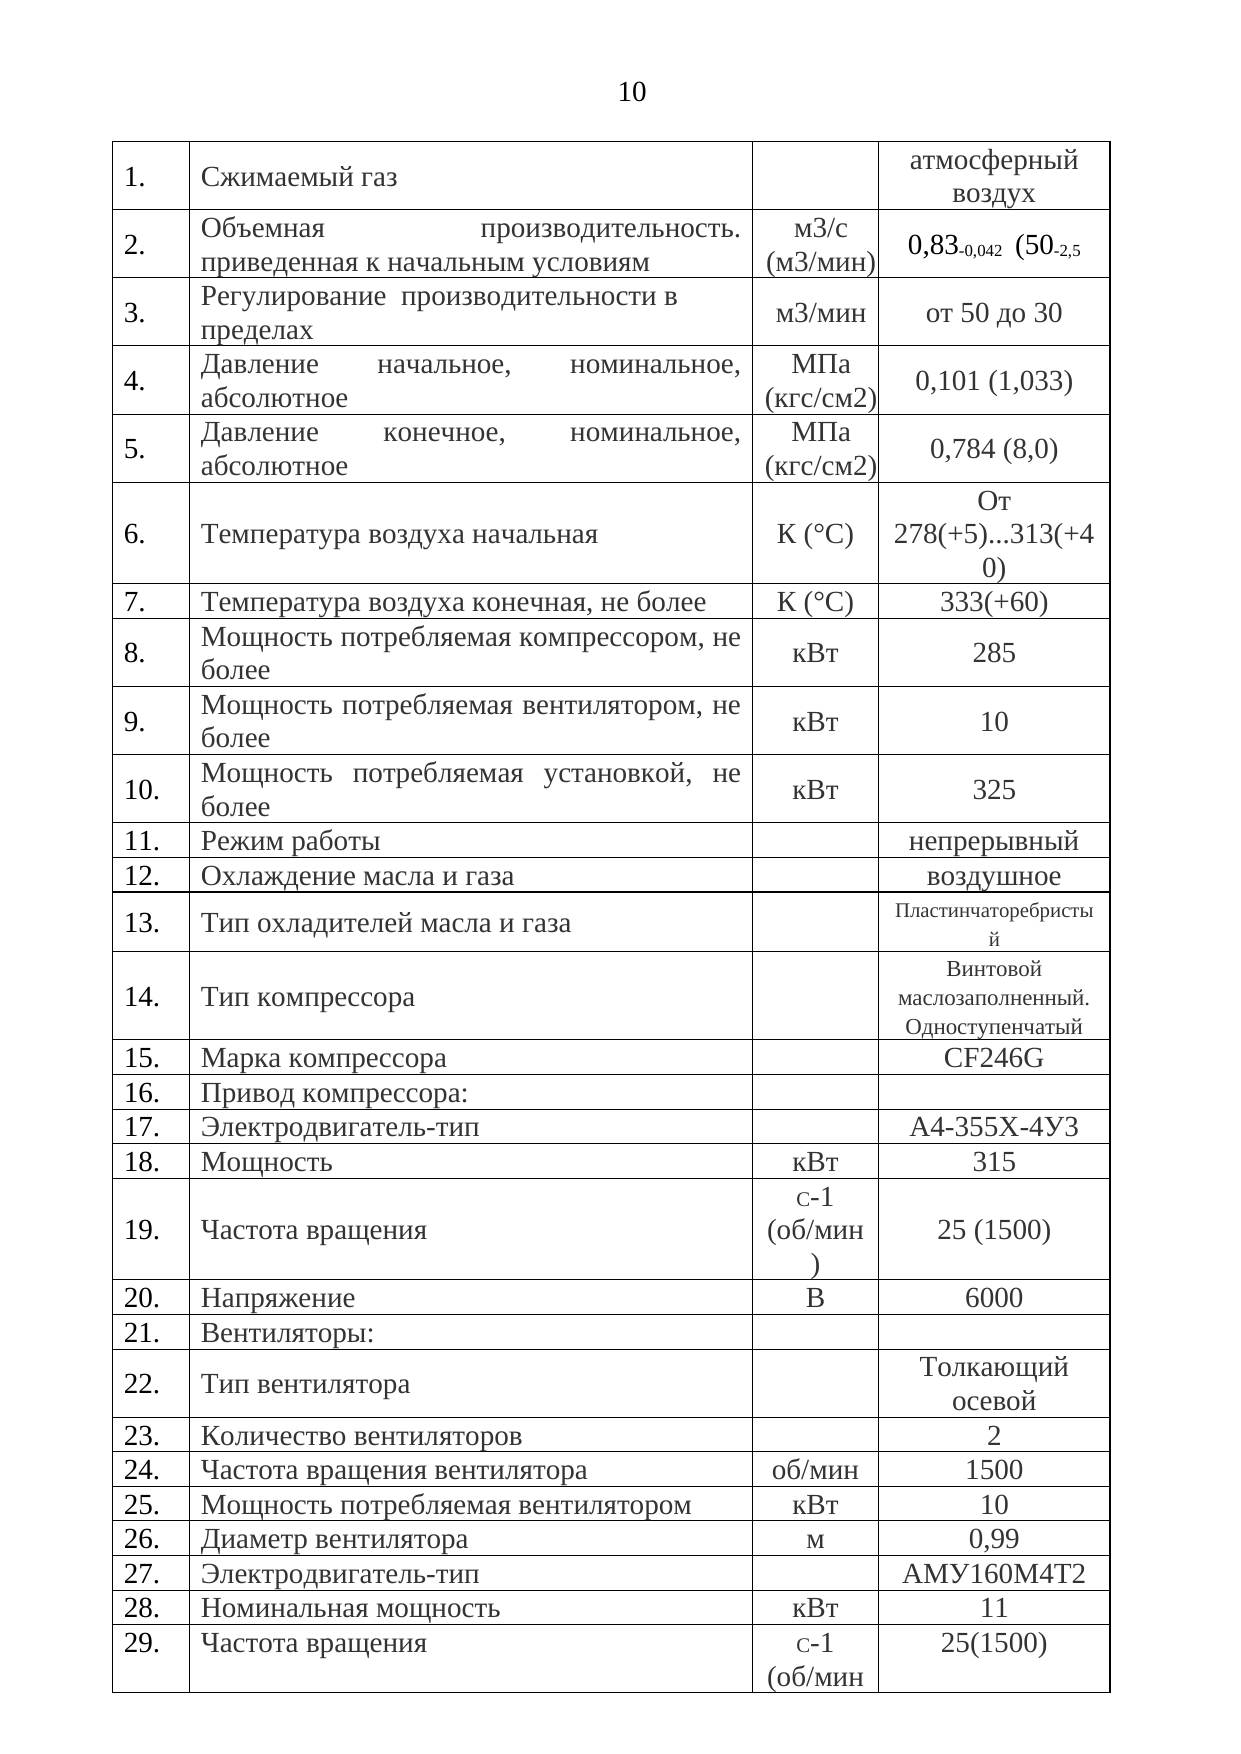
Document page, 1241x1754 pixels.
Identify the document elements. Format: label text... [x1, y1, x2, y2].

table_cell кВт [753, 619, 878, 686]
table_cell 3. [113, 278, 189, 345]
table_cell 8. [113, 619, 189, 686]
table_cell Диаметр вентилятора [190, 1521, 752, 1555]
table_cell 5. [113, 415, 189, 482]
table_cell непрерывный [879, 823, 1109, 857]
table_cell От 278(+5)...313(+40) [879, 483, 1109, 583]
table_cell Марка компрессора [190, 1040, 752, 1074]
table_cell Пластинчаторебристый [879, 893, 1109, 951]
table_cell [879, 1075, 1109, 1108]
table_cell Тип компрессора [190, 952, 752, 1039]
table_cell Мощность потребляемая вентилятором, не более [190, 687, 752, 754]
table_cell 25. [113, 1487, 189, 1520]
table_cell 27. [113, 1556, 189, 1589]
table_cell В [753, 1280, 878, 1314]
table_cell [753, 1418, 878, 1451]
table_cell Регулирование производительности в пределах [190, 278, 752, 345]
table_cell С-1 (об/мин) [753, 1179, 878, 1279]
table_cell 22. [113, 1350, 189, 1417]
table_cell 2. [113, 210, 189, 277]
table_cell 15. [113, 1040, 189, 1074]
table_cell 1500 [879, 1452, 1109, 1486]
table_cell 23. [113, 1418, 189, 1451]
table_cell 11 [879, 1591, 1109, 1624]
table_cell 11. [113, 823, 189, 857]
table_cell [753, 1315, 878, 1348]
table_cell м [753, 1521, 878, 1555]
table_cell Мощность потребляемая компрессором, не более [190, 619, 752, 686]
table_cell CF246G [879, 1040, 1109, 1074]
table_cell [879, 1315, 1109, 1348]
table_cell [753, 1040, 878, 1074]
table_cell Электродвигатель-тип [190, 1110, 752, 1143]
table_cell 10 [879, 1487, 1109, 1520]
table_cell [753, 1350, 878, 1417]
table_cell 21. [113, 1315, 189, 1348]
table_cell С-1 (об/мин) [753, 1625, 878, 1692]
table_cell кВт [753, 1591, 878, 1624]
table_cell Привод компрессора: [190, 1075, 752, 1108]
table_cell кВт [753, 1144, 878, 1178]
table_cell 315 [879, 1144, 1109, 1178]
table_cell К (°С) [753, 483, 878, 583]
table_cell Давление начальное, номинальное, абсолютное [190, 346, 752, 413]
table_cell 19. [113, 1179, 189, 1279]
table_cell Вентиляторы: [190, 1315, 752, 1348]
table_cell 29. [113, 1625, 189, 1692]
table_cell м3/мин [753, 278, 878, 345]
table_cell 24. [113, 1452, 189, 1486]
table_cell 4. [113, 346, 189, 413]
table_cell [753, 893, 878, 951]
table_cell кВт [753, 687, 878, 754]
table_cell Винтовой маслозаполненный. Одноступенчатый [879, 952, 1109, 1039]
table_cell Объемная производительность. приведенная к начальным условиям [190, 210, 752, 277]
table_cell 10. [113, 755, 189, 822]
table_cell Охлаждение масла и газа [190, 858, 752, 891]
table_cell Напряжение [190, 1280, 752, 1314]
table_cell 2 [879, 1418, 1109, 1451]
table_cell Тип охладителей масла и газа [190, 893, 752, 951]
table_cell Толкающий осевой [879, 1350, 1109, 1417]
table_cell 6000 [879, 1280, 1109, 1314]
table_cell Частота вращения [190, 1625, 752, 1692]
table_cell 7. [113, 584, 189, 618]
table_cell Мощность потребляемая установкой, не более [190, 755, 752, 822]
table_cell 17. [113, 1110, 189, 1143]
table_cell 0,101 (1,033) [879, 346, 1109, 413]
table_cell 25 (1500) [879, 1179, 1109, 1279]
table_cell Частота вращения [190, 1179, 752, 1279]
table_cell Тип вентилятора [190, 1350, 752, 1417]
table_cell 12. [113, 858, 189, 891]
table_cell Частота вращения вентилятора [190, 1452, 752, 1486]
table_cell Электродвигатель-тип [190, 1556, 752, 1589]
table_cell 0,99 [879, 1521, 1109, 1555]
table_cell МПа (кгс/см2) [753, 415, 878, 482]
table_cell об/мин [753, 1452, 878, 1486]
table_cell Температура воздуха конечная, не более [190, 584, 752, 618]
table_cell Номинальная мощность [190, 1591, 752, 1624]
table_cell 1. [113, 142, 189, 209]
table_cell Мощность [190, 1144, 752, 1178]
table_cell 18. [113, 1144, 189, 1178]
table_cell МПа (кгс/см2) [753, 346, 878, 413]
table_cell [753, 823, 878, 857]
table_cell Сжимаемый газ [190, 142, 752, 209]
table_cell м3/с (м3/мин) [753, 210, 878, 277]
table_cell 28. [113, 1591, 189, 1624]
table_cell 25(1500) [879, 1625, 1109, 1692]
table_cell 20. [113, 1280, 189, 1314]
table_cell К (°С) [753, 584, 878, 618]
table_cell [753, 858, 878, 891]
table_cell кВт [753, 755, 878, 822]
table_cell кВт [753, 1487, 878, 1520]
table_cell 325 [879, 755, 1109, 822]
table_cell 333(+60) [879, 584, 1109, 618]
table_cell Количество вентиляторов [190, 1418, 752, 1451]
table_cell Давление конечное, номинальное, абсолютное [190, 415, 752, 482]
table_cell 0,784 (8,0) [879, 415, 1109, 482]
table_cell [753, 1556, 878, 1589]
table_cell А4-355Х-4У3 [879, 1110, 1109, 1143]
table_cell воздушное [879, 858, 1109, 891]
table_cell 13. [113, 893, 189, 951]
table_cell Температура воздуха начальная [190, 483, 752, 583]
table_cell [753, 1110, 878, 1143]
table_cell [753, 142, 878, 209]
table_cell 10 [879, 687, 1109, 754]
table_cell 14. [113, 952, 189, 1039]
table_cell [753, 1075, 878, 1108]
table_cell 0,83-0,042 (50-2,5 [879, 210, 1109, 277]
table_cell от 50 до 30 [879, 278, 1109, 345]
table_cell 9. [113, 687, 189, 754]
table_cell [753, 952, 878, 1039]
table_cell АМУ160М4Т2 [879, 1556, 1109, 1589]
table_cell Режим работы [190, 823, 752, 857]
table_cell Мощность потребляемая вентилятором [190, 1487, 752, 1520]
table_cell 26. [113, 1521, 189, 1555]
table_cell 6. [113, 483, 189, 583]
table_cell 285 [879, 619, 1109, 686]
table_cell 16. [113, 1075, 189, 1108]
table_cell атмосферный воздух [879, 142, 1109, 209]
